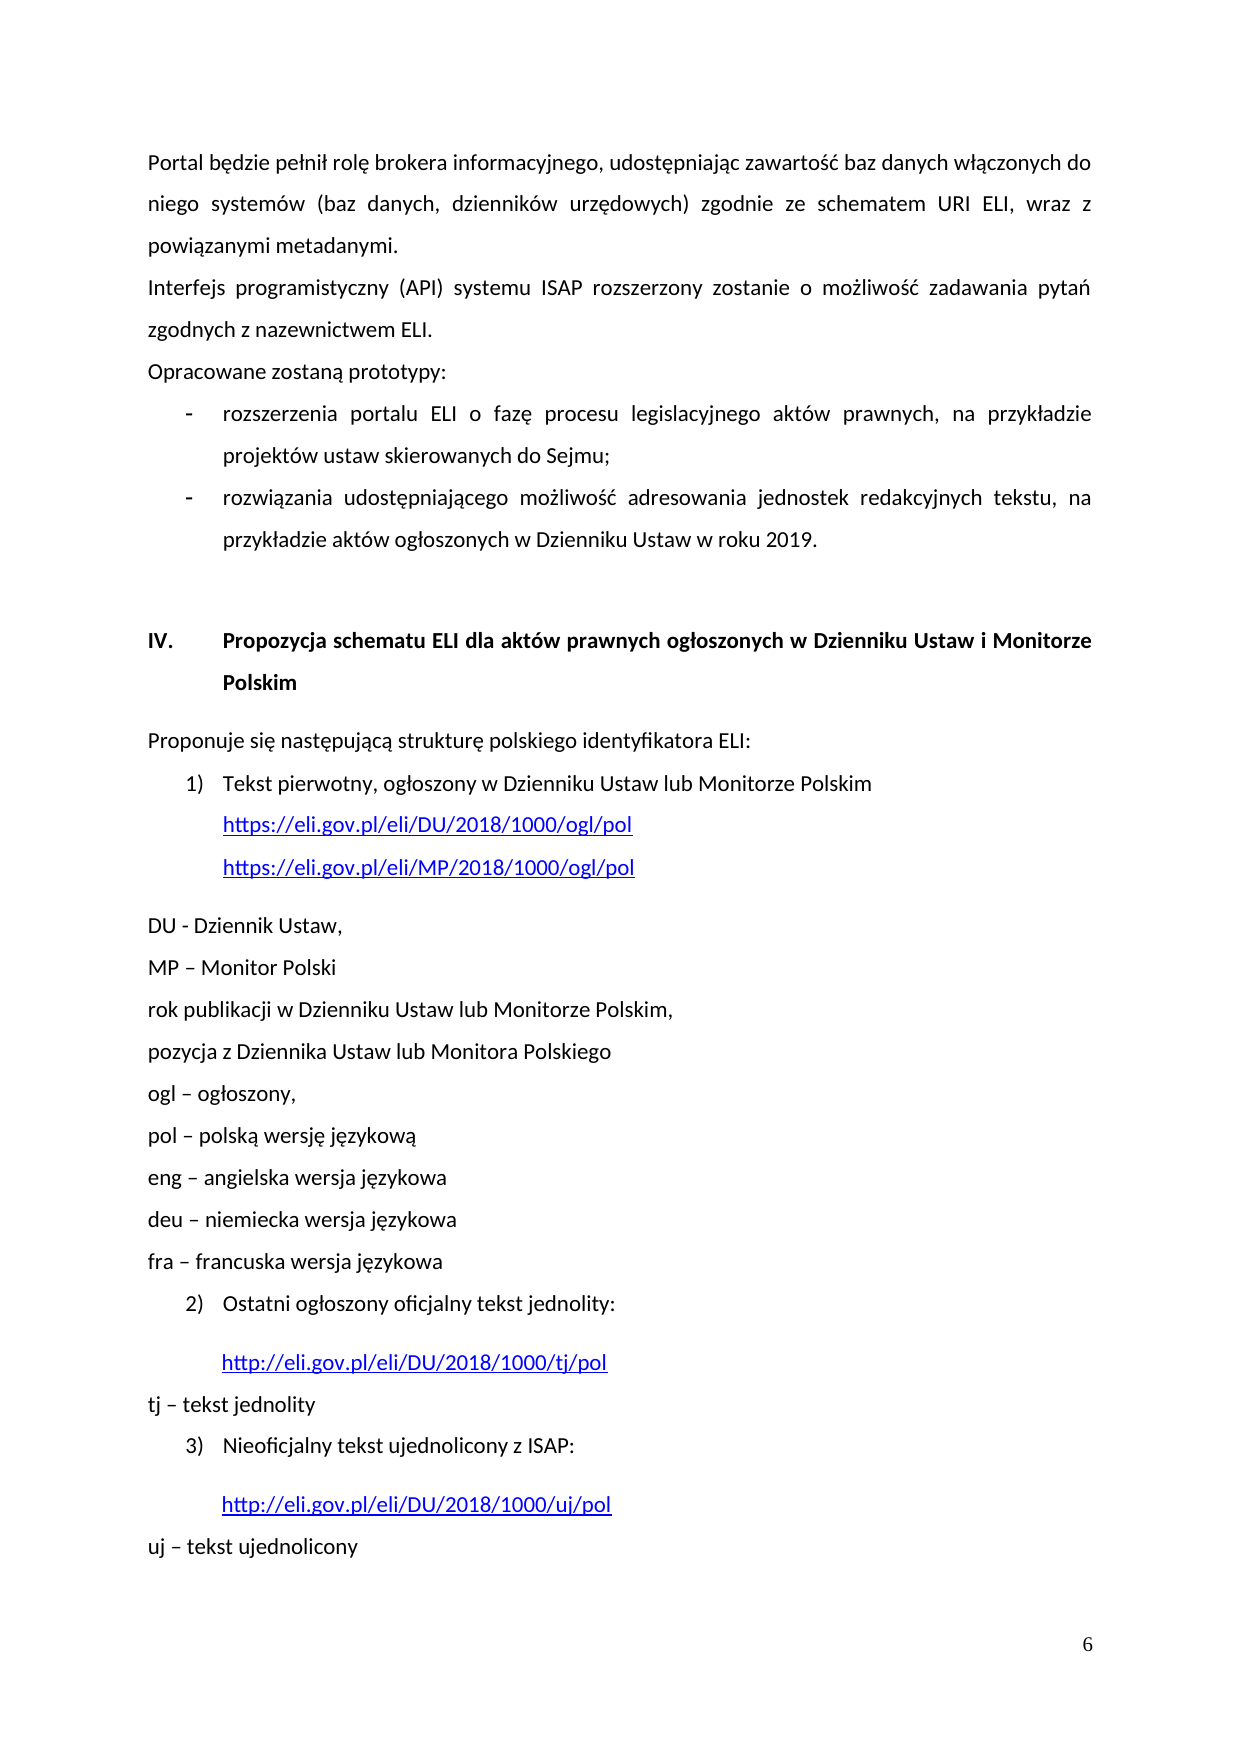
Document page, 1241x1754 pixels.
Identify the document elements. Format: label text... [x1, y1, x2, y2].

list Ostatni ogłoszony oficjalny tekst jednolity: [185, 1289, 1093, 1317]
text eng – angielska wersja językowa [148, 1163, 1093, 1191]
text ogl – ogłoszony, [148, 1079, 1093, 1107]
text Proponuje się następującą strukturę polskiego identyfikatora ELI: [148, 727, 1093, 755]
list https://eli.gov.pl/eli/DU/2018/1000/ogl/pol [223, 811, 1093, 839]
text rok publikacji w Dzienniku Ustaw lub Monitorze Polskim, [148, 995, 1093, 1023]
text Interfejs programistyczny (API) systemu ISAP rozszerzony zostanie o możliwość zadawania pytań zgodnych z nazewnictwem ELI. [148, 273, 1093, 343]
list https://eli.gov.pl/eli/MP/2018/1000/ogl/pol [223, 853, 1093, 881]
text Opracowane zostaną prototypy: [148, 357, 1093, 386]
text tj – tekst jednolity [148, 1390, 1093, 1418]
text pozycja z Dziennika Ustaw lub Monitora Polskiego [148, 1037, 1093, 1065]
text http://eli.gov.pl/eli/DU/2018/1000/tj/pol [221, 1348, 1093, 1376]
text uj – tekst ujednolicony [148, 1532, 1093, 1560]
text Portal będzie pełnił rolę brokera informacyjnego, udostępniając zawartość baz danych włączonych do niego systemów (baz danych, dzienników urzędowych) zgodnie ze schematem URI ELI, wraz z powiązanymi metadanymi. [148, 148, 1093, 259]
text fra – francuska wersja językowa [148, 1247, 1093, 1275]
list Nieoficjalny tekst ujednolicony z ISAP: [185, 1432, 1093, 1460]
text DU - Dziennik Ustaw, [148, 911, 1093, 939]
list rozszerzenia portalu ELI o fazę procesu legislacyjnego aktów prawnych, na przykładzie projektów ustaw skierowanych do Sejmu; [185, 399, 1093, 469]
text deu – niemiecka wersja językowa [148, 1205, 1093, 1233]
list Propozycja schematu ELI dla aktów prawnych ogłoszonych w Dzienniku Ustaw i Monitorze Polskim [148, 626, 1093, 696]
text MP – Monitor Polski [148, 953, 1093, 981]
text pol – polską wersję językową [148, 1121, 1093, 1149]
text http://eli.gov.pl/eli/DU/2018/1000/uj/pol [221, 1490, 1093, 1518]
list Tekst pierwotny, ogłoszony w Dzienniku Ustaw lub Monitorze Polskim [185, 769, 1093, 797]
list rozwiązania udostępniającego możliwość adresowania jednostek redakcyjnych tekstu, na przykładzie aktów ogłoszonych w Dzienniku Ustaw w roku 2019. [185, 483, 1093, 553]
